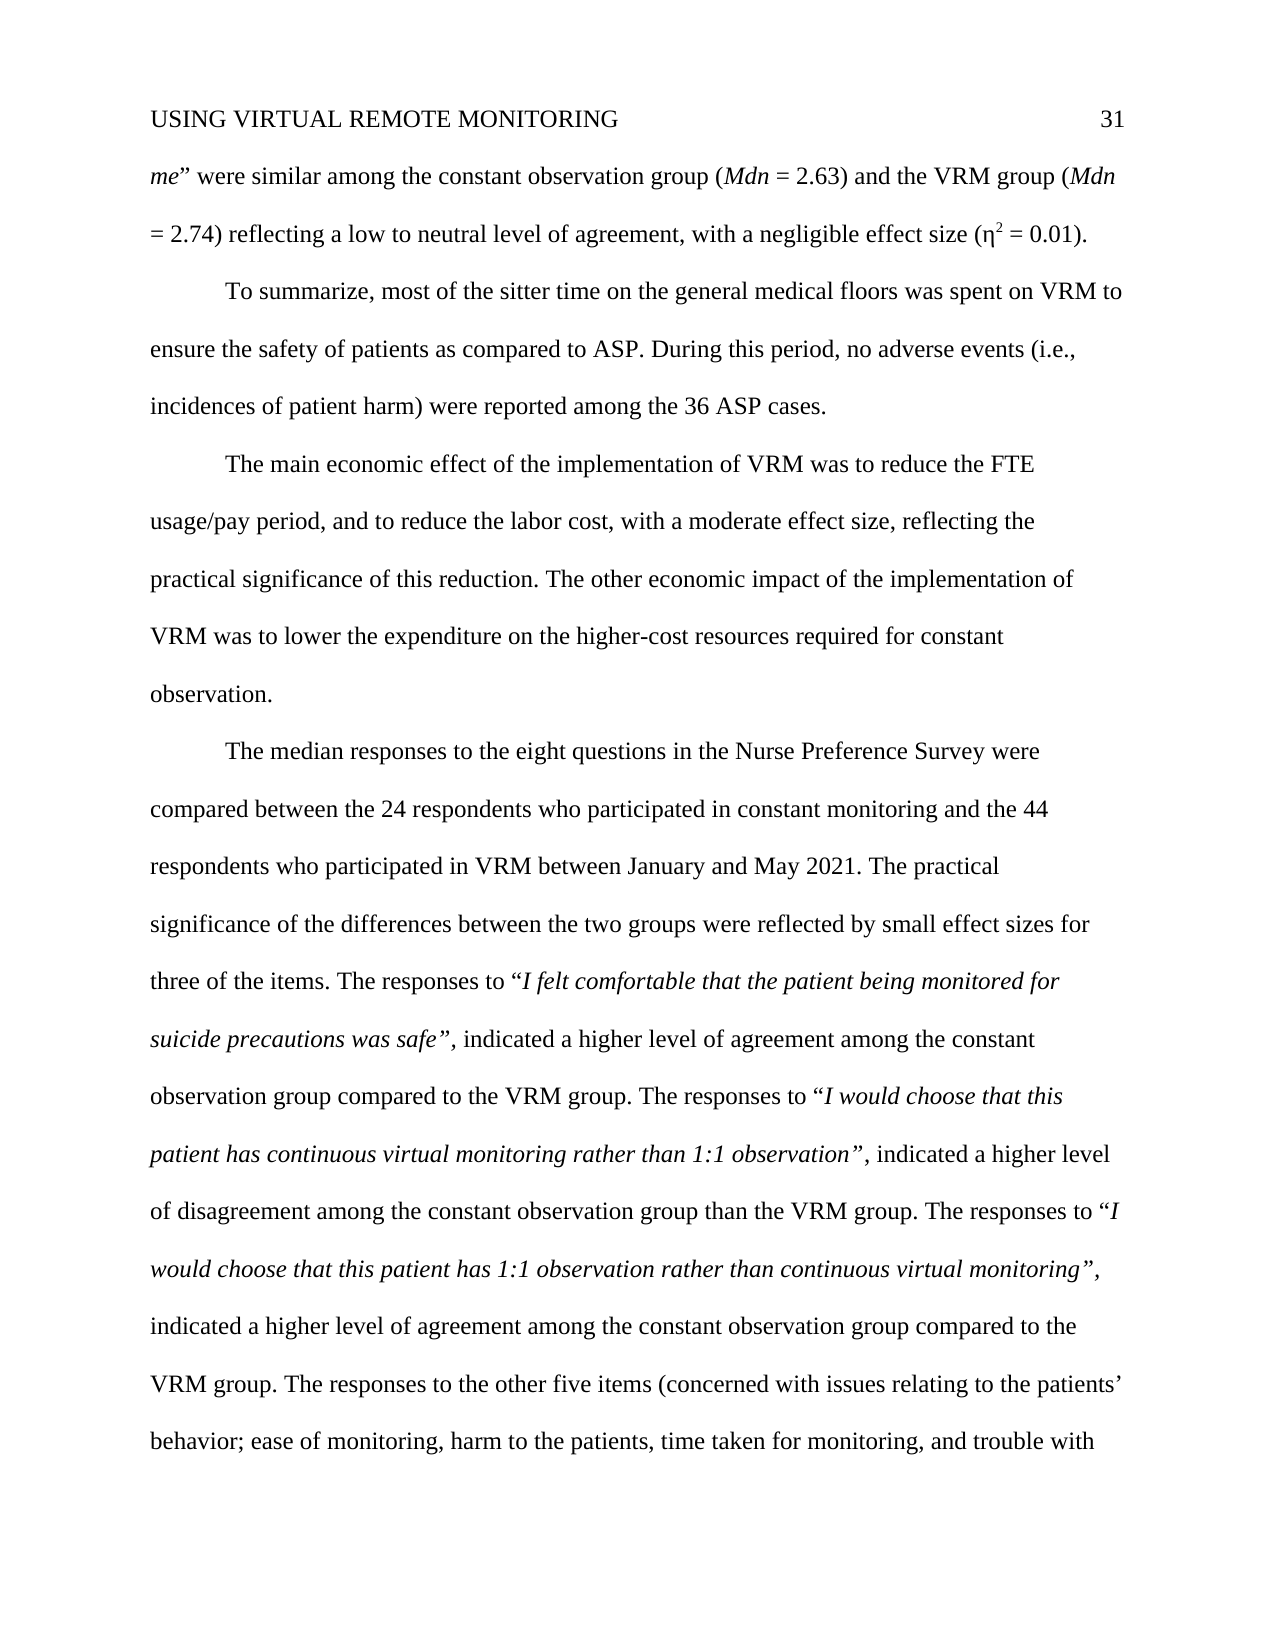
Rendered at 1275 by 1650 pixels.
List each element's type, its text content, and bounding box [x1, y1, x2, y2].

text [150, 736, 1125, 1455]
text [150, 161, 1125, 248]
text To summarize, most of the sitter time on the general medical floors was spent on VRM to ensure the safety of patients as compared to ASP. During this period, no adverse events (i.e., incidences of patient harm) were reported among the 36 ASP cases. [150, 276, 1125, 420]
text The main economic effect of the implementation of VRM was to reduce the FTE usage/pay period, and to reduce the labor cost, with a moderate effect size, reflecting the practical significance of this reduction. The other economic impact of the implementation of VRM was to lower the expenditure on the higher-cost resources required for constant observation. [150, 449, 1125, 708]
